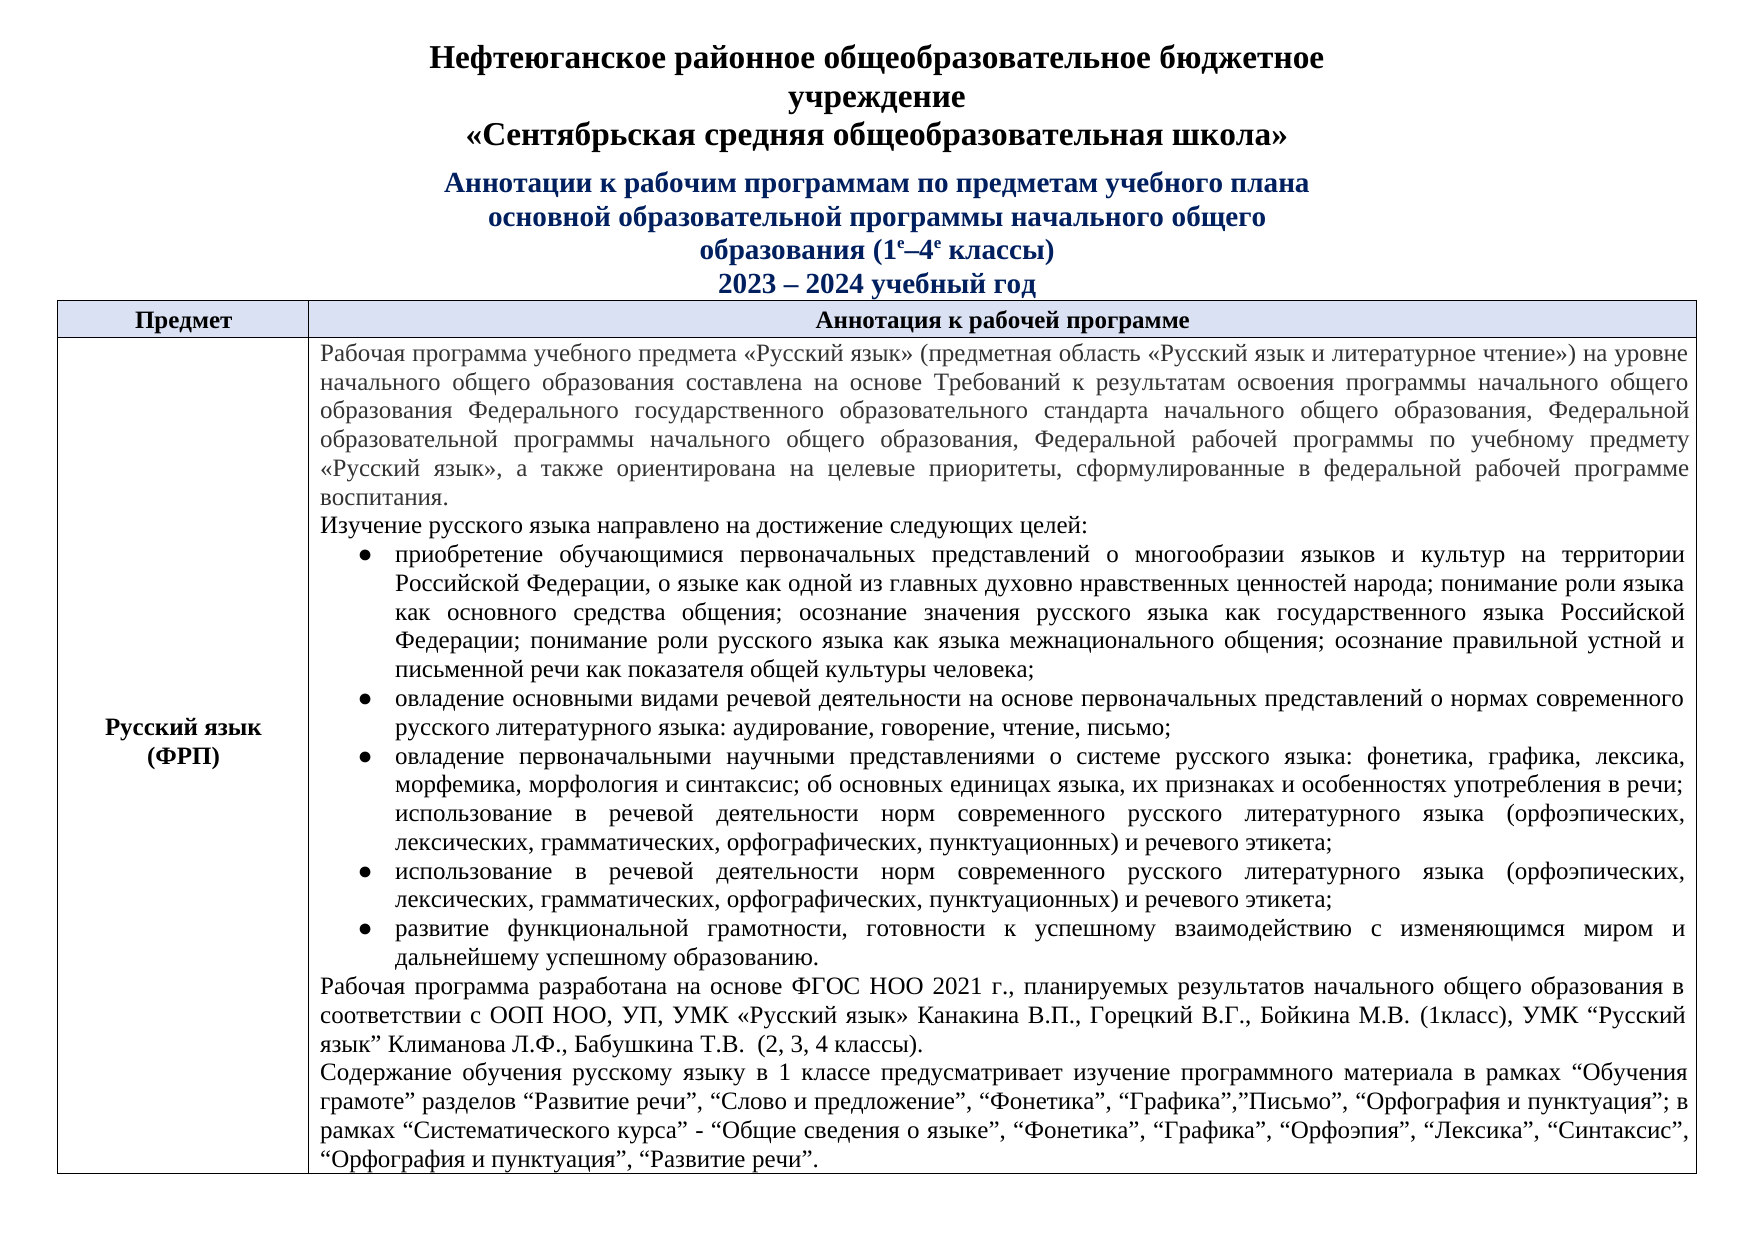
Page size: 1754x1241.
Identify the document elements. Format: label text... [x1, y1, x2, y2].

text «Сентябрьская средняя общеобразовательная школа» [344, 114, 1409, 153]
text Нефтеюганское районное общеобразовательное бюджетное учреждение [344, 38, 1409, 114]
table_cell Рабочая программа учебного предмета «Русский язык» (предметная область «Русский язык и литературное чтение») на уровне начального общего образования составлена на основе Требований к результатам освоения программы начального общего образования Федерального государственного образовательного стандарта начального общего образования, Федеральной образовательной программы начального общего образования, Федеральной рабочей программы по учебному предмету «Русский язык», а также ориентирована на целевые приоритеты, сформулированные в федеральной рабочей программе воспитания. Изучение русского языка направлено на достижение следующих целей: приобретение обучающимися первоначальных представлений о многообразии языков и культур на территории Российской Федерации, о языке как одной из главных духовно нравственных ценностей народа; понимание роли языка как основного средства общения; осознание значения русского языка как государственного языка Российской Федерации; понимание роли русского языка как языка межнационального общения; осознание правильной устной и письменной речи как показателя общей культуры человека; овладение основными видами речевой деятельности на основе первоначальных представлений о нормах современного русского литературного языка: аудирование, говорение, чтение, письмо; овладение первоначальными научными представлениями о системе русского языка: фонетика, графика, лексика, морфемика, морфология и синтаксис; об основных единицах языка, их признаках и особенностях употребления в речи; использование в речевой деятельности норм современного русского литературного языка (орфоэпических, лексических, грамматических, орфографических, пунктуационных) и речевого этикета; использование в речевой деятельности норм современного русского литературного языка (орфоэпических, лексических, грамматических, орфографических, пунктуационных) и речевого этикета; развитие функциональной грамотности, готовности к успешному взаимодействию с изменяющимся миром и дальнейшему успешному образованию. Рабочая программа разработана на основе ФГОС НОО 2021 г., планируемых результатов начального общего образования в соответствии с ООП НОО, УП, УМК «Русский язык» Канакина В.П., Горецкий В.Г., Бойкина М.В. (1класс), УМК “Русский язык” Климанова Л.Ф., Бабушкина Т.В. (2, 3, 4 классы). Содержание обучения русскому языку в 1 классе предусматривает изучение программного материала в рамках “Обучения грамоте” разделов “Развитие речи”, “Слово и предложение”, “Фонетика”, “Графика”,”Письмо”, “Орфография и пунктуация”; в рамках “Систематического курса” - “Общие сведения о языке”, “Фонетика”, “Графика”, “Орфоэпия”, “Лексика”, “Синтаксис”, “Орфография и пунктуация”, “Развитие речи”. [309, 338, 1696, 1172]
table_cell Русский язык (ФРП) [58, 338, 308, 1172]
table_header Предмет [58, 301, 308, 337]
table_header Аннотация к рабочей программе [309, 301, 1696, 337]
text 2023 – 2024 учебный год [275, 266, 1478, 299]
text Аннотации к рабочим программам по предметам учебного плана основной образовательной программы начального общего образования (1е–4е классы) [401, 165, 1352, 266]
